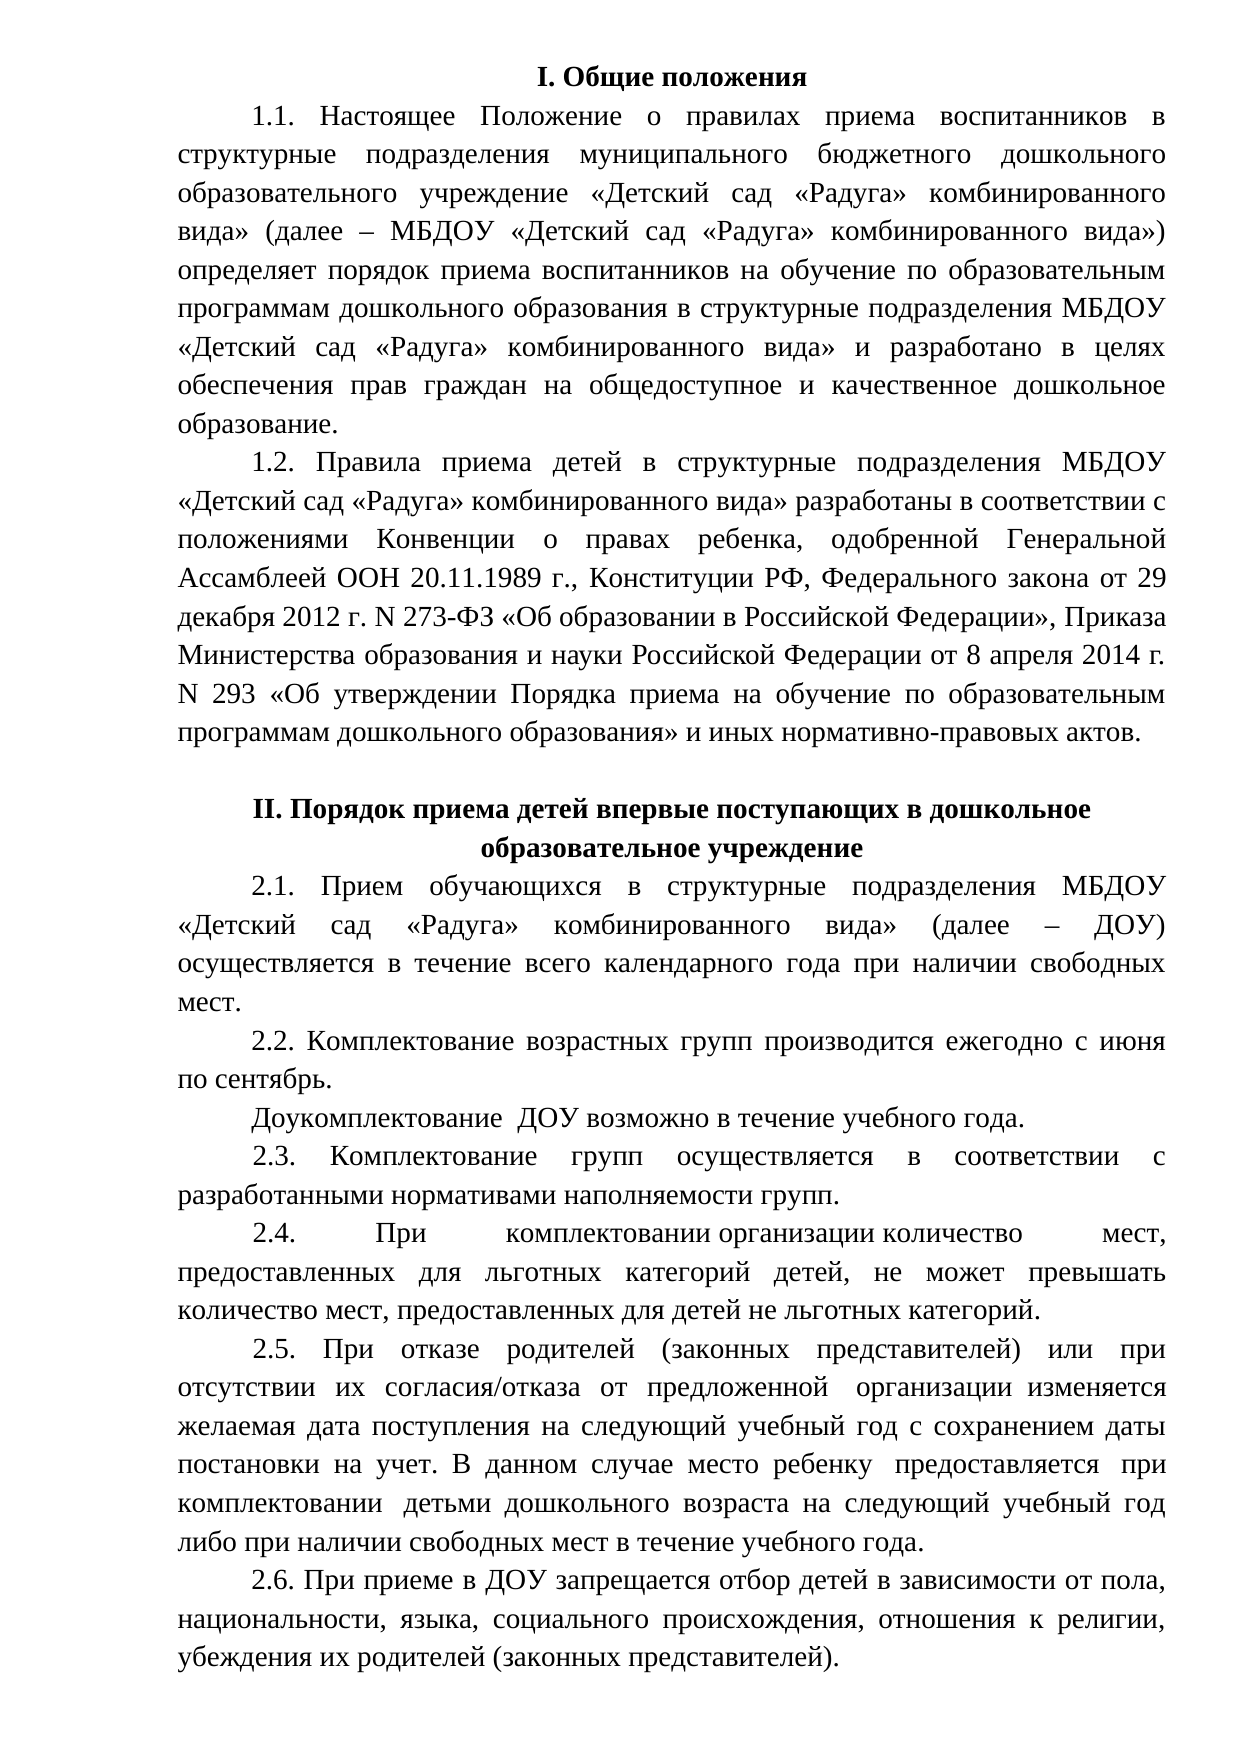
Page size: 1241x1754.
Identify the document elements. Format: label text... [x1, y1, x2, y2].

text 2.2. Комплектование возрастных групп производится ежегодно с июня по сентябрь. [177, 1023, 1167, 1095]
text 2.6. При приеме в ДОУ запрещается отбор детей в зависимости от пола, национальности, языка, социального происхождения, отношения к религии, убеждения их родителей (законных представителей). [177, 1562, 1167, 1673]
text 2.3. Комплектование групп осуществляется в соответствии с разработанными нормативами наполняемости групп. [177, 1138, 1167, 1210]
text II. Порядок приема детей впервые поступающих в дошкольное образовательное учреждение [177, 791, 1167, 863]
subtitle 1.2. Правила приема детей в структурные подразделения МБДОУ «Детский сад «Радуга» комбинированного вида» разработаны в соответствии с положениями Конвенции о правах ребенка, одобренной Генеральной Ассамблеей ООН 20.11.1989 г., Конституции РФ, Федерального закона от 29 декабря 2012 г. N 273-ФЗ «Об образовании в Российской Федерации», Приказа Министерства образования и науки Российской Федерации от 8 апреля 2014 г. N 293 «Об утверждении Порядка приема на обучение по образовательным программам дошкольного образования» и иных нормативно-правовых актов. [177, 444, 1167, 748]
text I. Общие положения [177, 59, 1167, 93]
text 2.5. При отказе родителей (законных представителей) или при отсутствии их согласия/отказа от предложенной организации изменяется желаемая дата поступления на следующий учебный год с сохранением даты постановки на учет. В данном случае место ребенку предоставляется при комплектовании детьми дошкольного возраста на следующий учебный год либо при наличии свободных мест в течение учебного года. [177, 1442, 1167, 1485]
text 2.5. При отказе родителей (законных представителей) или при отсутствии их согласия/отказа от предложенной организации изменяется желаемая дата поступления на следующий учебный год с сохранением даты постановки на учет. В данном случае место ребенку предоставляется при комплектовании детьми дошкольного возраста на следующий учебный год либо при наличии свободных мест в течение учебного года. [177, 1331, 1167, 1408]
subtitle 1.1. Настоящее Положение о правилах приема воспитанников в структурные подразделения муниципального бюджетного дошкольного образовательного учреждение «Детский сад «Радуга» комбинированного вида» (далее – МБДОУ «Детский сад «Радуга» комбинированного вида») определяет порядок приема воспитанников на обучение по образовательным программам дошкольного образования в структурные подразделения МБДОУ «Детский сад «Радуга» комбинированного вида» и разработано в целях обеспечения прав граждан на общедоступное и качественное дошкольное образование. [177, 98, 1167, 439]
text 2.5. При отказе родителей (законных представителей) или при отсутствии их согласия/отказа от предложенной организации изменяется желаемая дата поступления на следующий учебный год с сохранением даты постановки на учет. В данном случае место ребенку предоставляется при комплектовании детьми дошкольного возраста на следующий учебный год либо при наличии свободных мест в течение учебного года. [177, 1519, 1167, 1557]
text 2.1. Прием обучающихся в структурные подразделения МБДОУ «Детский сад «Радуга» комбинированного вида» (далее – ДОУ) осуществляется в течение всего календарного года при наличии свободных мест. [177, 868, 1167, 1018]
text Доукомплектование ДОУ возможно в течение учебного года. [177, 1100, 1167, 1133]
text 2.4. При комплектовании организации количество мест, предоставленных для льготных категорий детей, не может превышать количество мест, предоставленных для детей не льготных категорий. [177, 1287, 1167, 1326]
text 2.4. При комплектовании организации количество мест, предоставленных для льготных категорий детей, не может превышать количество мест, предоставленных для детей не льготных категорий. [177, 1215, 1167, 1254]
